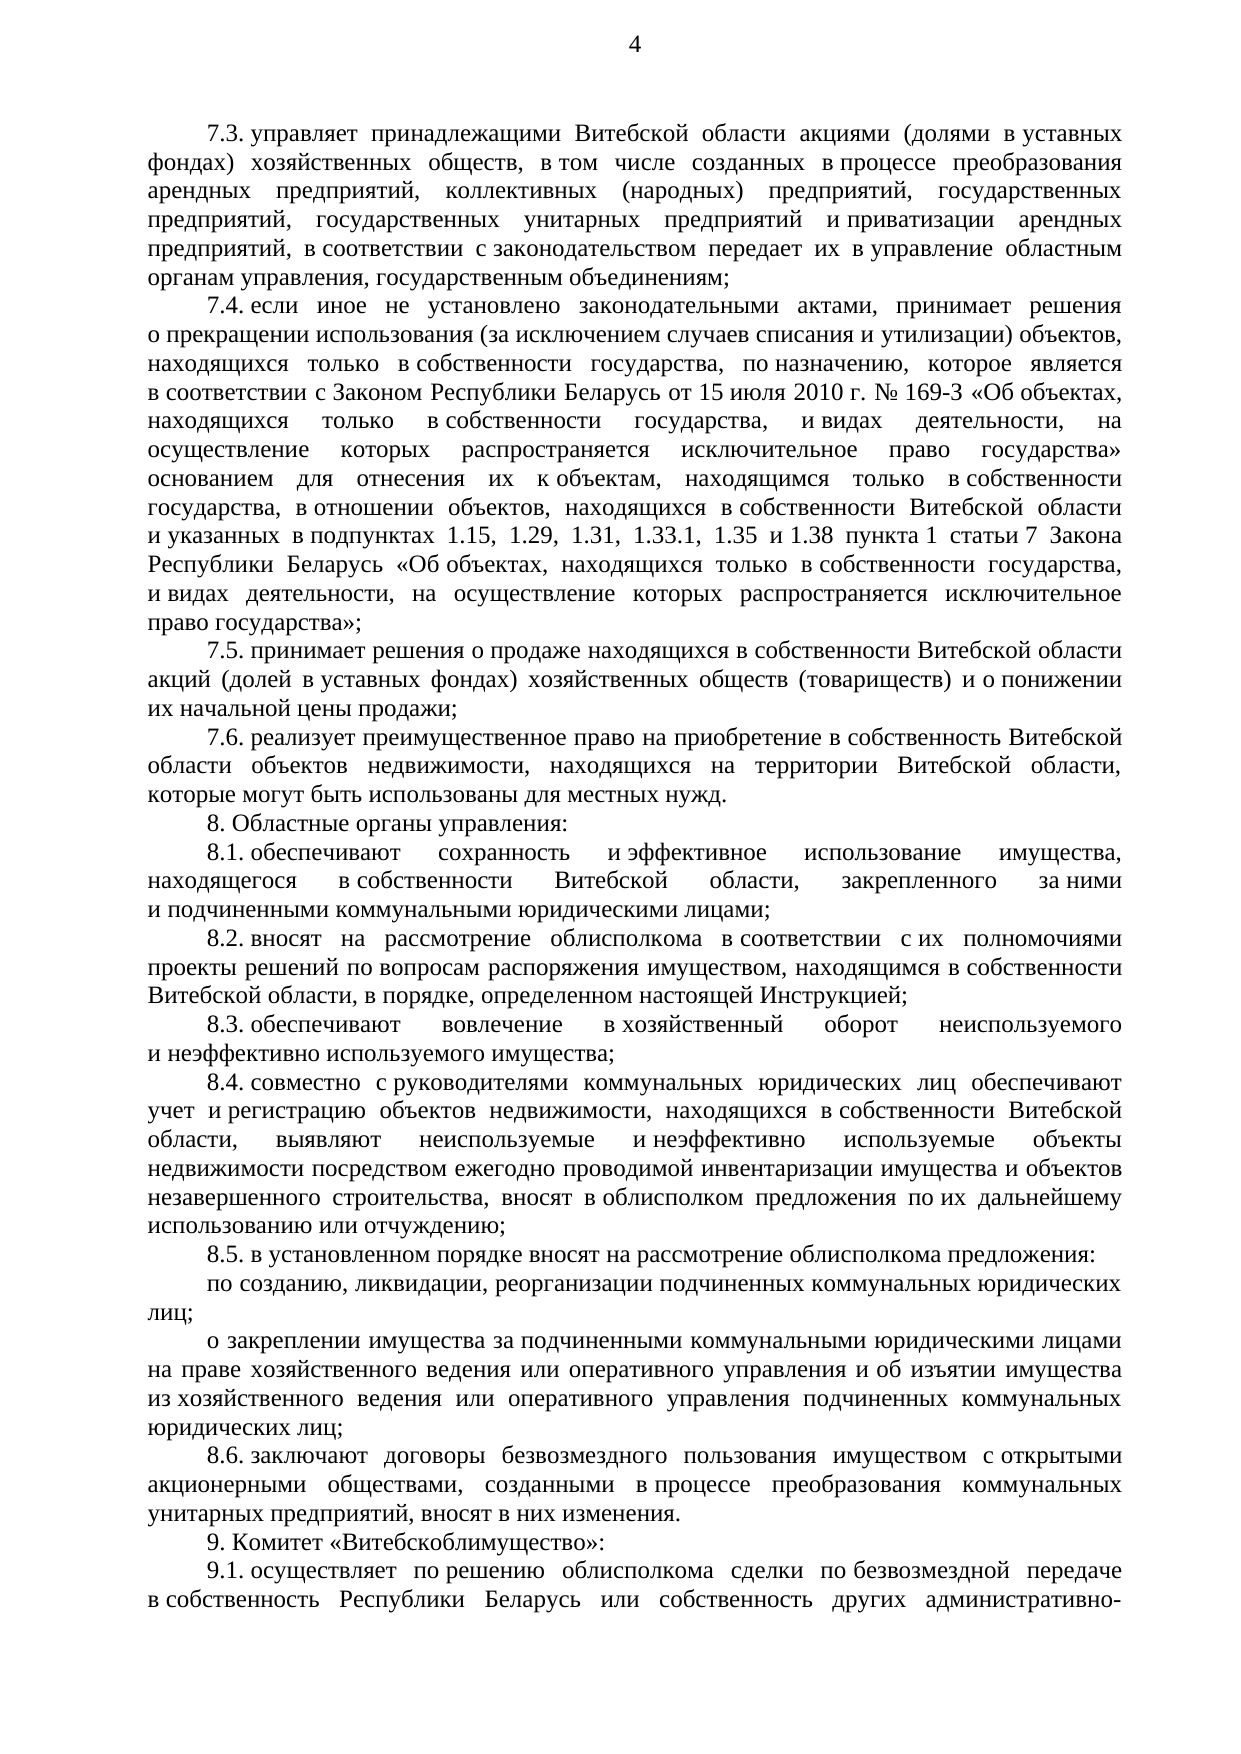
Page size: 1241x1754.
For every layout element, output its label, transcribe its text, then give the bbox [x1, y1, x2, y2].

text 7.3. управляет принадлежащими Витебской области акциями (долями в уставных фондах) хозяйственных обществ, в том числе созданных в процессе преобразования арендных предприятий, коллективных (народных) предприятий, государственных предприятий, государственных унитарных предприятий и приватизации арендных предприятий, в соответствии с законодательством передает их в управление областным органам управления, государственным объединениям; [147, 118, 1122, 291]
text 8.2. вносят на рассмотрение облисполкома в соответствии с их полномочиями проекты решений по вопросам распоряжения имуществом, находящимся в собственности Витебской области, в порядке, определенном настоящей Инструкцией; [147, 923, 1122, 1009]
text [147, 1556, 1122, 1613]
text 8.4. совместно с руководителями коммунальных юридических лиц обеспечивают учет и регистрацию объектов недвижимости, находящихся в собственности Витебской области, выявляют неиспользуемые и неэффективно используемые объекты недвижимости посредством ежегодно проводимой инвентаризации имущества и объектов незавершенного строительства, вносят в облисполком предложения по их дальнейшему использованию или отчуждению; [147, 1067, 1122, 1239]
text о закреплении имущества за подчиненными коммунальными юридическими лицами на праве хозяйственного ведения или оперативного управления и об изъятии имущества из хозяйственного ведения или оперативного управления подчиненных коммунальных юридических лиц; [147, 1326, 1122, 1441]
text 8.6. заключают договоры безвозмездного пользования имуществом с открытыми акционерными обществами, созданными в процессе преобразования коммунальных унитарных предприятий, вносят в них изменения. [147, 1441, 1122, 1527]
text 7.6. реализует преимущественное право на приобретение в собственность Витебской области объектов недвижимости, находящихся на территории Витебской области, которые могут быть использованы для местных нужд. [147, 722, 1122, 808]
text 9. Комитет «Витебскоблимущество»: [147, 1527, 1122, 1556]
text по созданию, ликвидации, реорганизации подчиненных коммунальных юридических лиц; [147, 1268, 1122, 1326]
text 7.5. принимает решения о продаже находящихся в собственности Витебской области акций (долей в уставных фондах) хозяйственных обществ (товариществ) и о понижении их начальной цены продажи; [147, 636, 1122, 722]
text 8. Областные органы управления: [147, 808, 1122, 837]
text 8.5. в установленном порядке вносят на рассмотрение облисполкома предложения: [147, 1239, 1122, 1268]
text 7.4. если иное не установлено законодательными актами, принимает решения о прекращении использования (за исключением случаев списания и утилизации) объектов, находящихся только в собственности государства, по назначению, которое является в соответствии с Законом Республики Беларусь от 15 июля 2010 г. № 169-З «Об объектах, находящихся только в собственности государства, и видах деятельности, на осуществление которых распространяется исключительное право государства» основанием для отнесения их к объектам, находящимся только в собственности государства, в отношении объектов, находящихся в собственности Витебской области и указанных в подпунктах 1.15, 1.29, 1.31, 1.33.1, 1.35 и 1.38 пункта 1 статьи 7 Закона Республики Беларусь «Об объектах, находящихся только в собственности государства, и видах деятельности, на осуществление которых распространяется исключительное право государства»; [147, 291, 1122, 636]
text 8.3. обеспечивают вовлечение в хозяйственный оборот неиспользуемого и неэффективно используемого имущества; [147, 1009, 1122, 1067]
text 8.1. обеспечивают сохранность и эффективное использование имущества, находящегося в собственности Витебской области, закрепленного за ними и подчиненными коммунальными юридическими лицами; [147, 837, 1122, 923]
